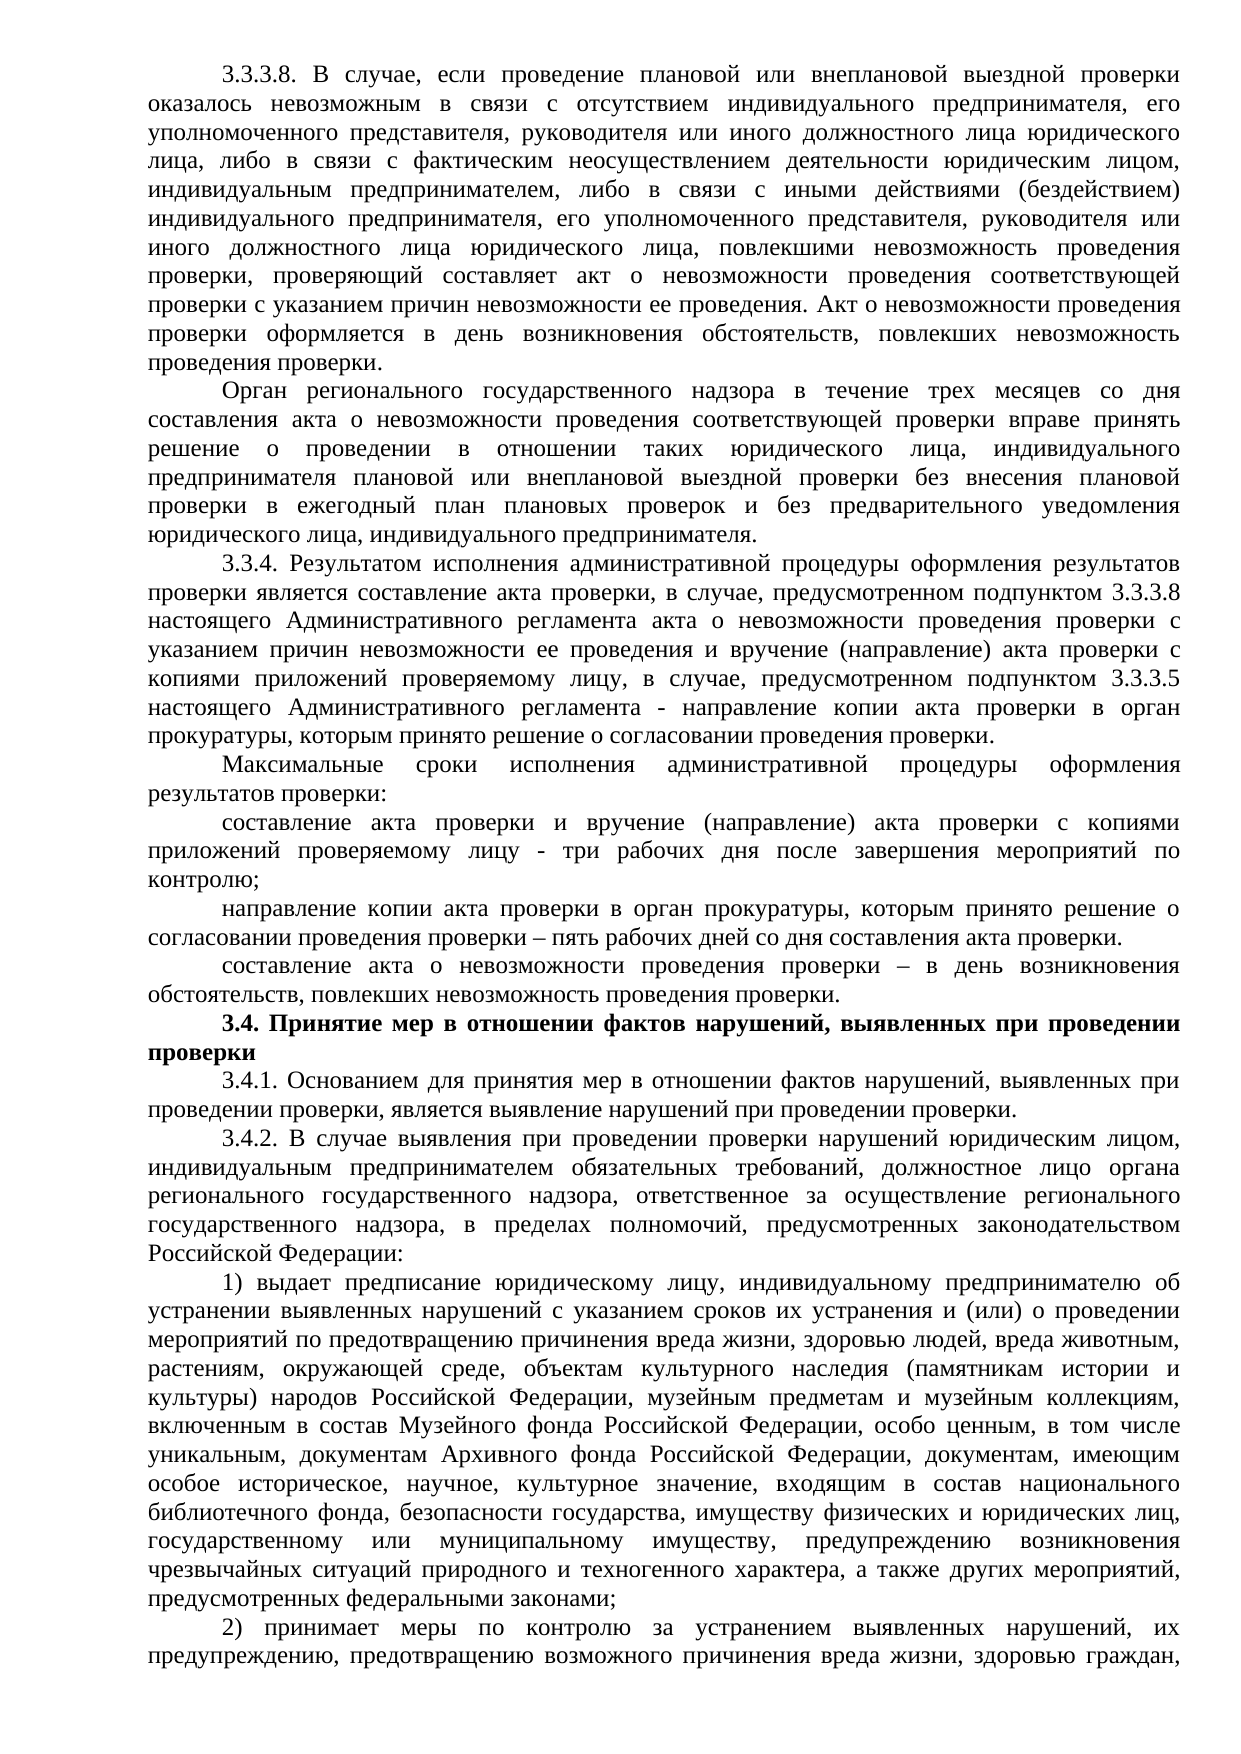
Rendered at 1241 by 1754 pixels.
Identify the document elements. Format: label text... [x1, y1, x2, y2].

text 3.4.2. В случае выявления при проведении проверки нарушений юридическим лицом, индивидуальным предпринимателем обязательных требований, должностное лицо органа регионального государственного надзора, ответственное за осуществление регионального государственного надзора, в пределах полномочий, предусмотренных законодательством Российской Федерации: [148, 1123, 1181, 1267]
text 1) выдает предписание юридическому лицу, индивидуальному предпринимателю об устранении выявленных нарушений с указанием сроков их устранения и (или) о проведении мероприятий по предотвращению причинения вреда жизни, здоровью людей, вреда животным, растениям, окружающей среде, объектам культурного наследия (памятникам истории и культуры) народов Российской Федерации, музейным предметам и музейным коллекциям, включенным в состав Музейного фонда Российской Федерации, особо ценным, в том числе уникальным, документам Архивного фонда Российской Федерации, документам, имеющим особое историческое, научное, культурное значение, входящим в состав национального библиотечного фонда, безопасности государства, имуществу физических и юридических лиц, государственному или муниципальному имуществу, предупреждению возникновения чрезвычайных ситуаций природного и техногенного характера, а также других мероприятий, предусмотренных федеральными законами; [148, 1267, 1181, 1612]
text составление акта проверки и вручение (направление) акта проверки с копиями приложений проверяемому лицу - три рабочих дня после завершения мероприятий по контролю; [148, 807, 1181, 893]
text 3.4. Принятие мер в отношении фактов нарушений, выявленных при проведении проверки [148, 1008, 1181, 1065]
text Максимальные сроки исполнения административной процедуры оформления результатов проверки: [148, 749, 1181, 807]
text Орган регионального государственного надзора в течение трех месяцев со дня составления акта о невозможности проведения соответствующей проверки вправе принять решение о проведении в отношении таких юридического лица, индивидуального предпринимателя плановой или внеплановой выездной проверки без внесения плановой проверки в ежегодный план плановых проверок и без предварительного уведомления юридического лица, индивидуального предпринимателя. [148, 375, 1181, 548]
text направление копии акта проверки в орган прокуратуры, которым принято решение о согласовании проведения проверки – пять рабочих дней со дня составления акта проверки. [148, 893, 1181, 950]
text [148, 1612, 1181, 1669]
text 3.3.4. Результатом исполнения административной процедуры оформления результатов проверки является составление акта проверки, в случае, предусмотренном подпунктом 3.3.3.8 настоящего Административного регламента акта о невозможности проведения проверки с указанием причин невозможности ее проведения и вручение (направление) акта проверки с копиями приложений проверяемому лицу, в случае, предусмотренном подпунктом 3.3.3.5 настоящего Административного регламента - направление копии акта проверки в орган прокуратуры, которым принято решение о согласовании проведения проверки. [148, 548, 1181, 749]
text 3.4.1. Основанием для принятия мер в отношении фактов нарушений, выявленных при проведении проверки, является выявление нарушений при проведении проверки. [148, 1065, 1181, 1123]
text составление акта о невозможности проведения проверки – в день возникновения обстоятельств, повлекших невозможность проведения проверки. [148, 950, 1181, 1008]
text 3.3.3.8. В случае, если проведение плановой или внеплановой выездной проверки оказалось невозможным в связи с отсутствием индивидуального предпринимателя, его уполномоченного представителя, руководителя или иного должностного лица юридического лица, либо в связи с фактическим неосуществлением деятельности юридическим лицом, индивидуальным предпринимателем, либо в связи с иными действиями (бездействием) индивидуального предпринимателя, его уполномоченного представителя, руководителя или иного должностного лица юридического лица, повлекшими невозможность проведения проверки, проверяющий составляет акт о невозможности проведения соответствующей проверки с указанием причин невозможности ее проведения. Акт о невозможности проведения проверки оформляется в день возникновения обстоятельств, повлекших невозможность проведения проверки. [148, 59, 1181, 375]
